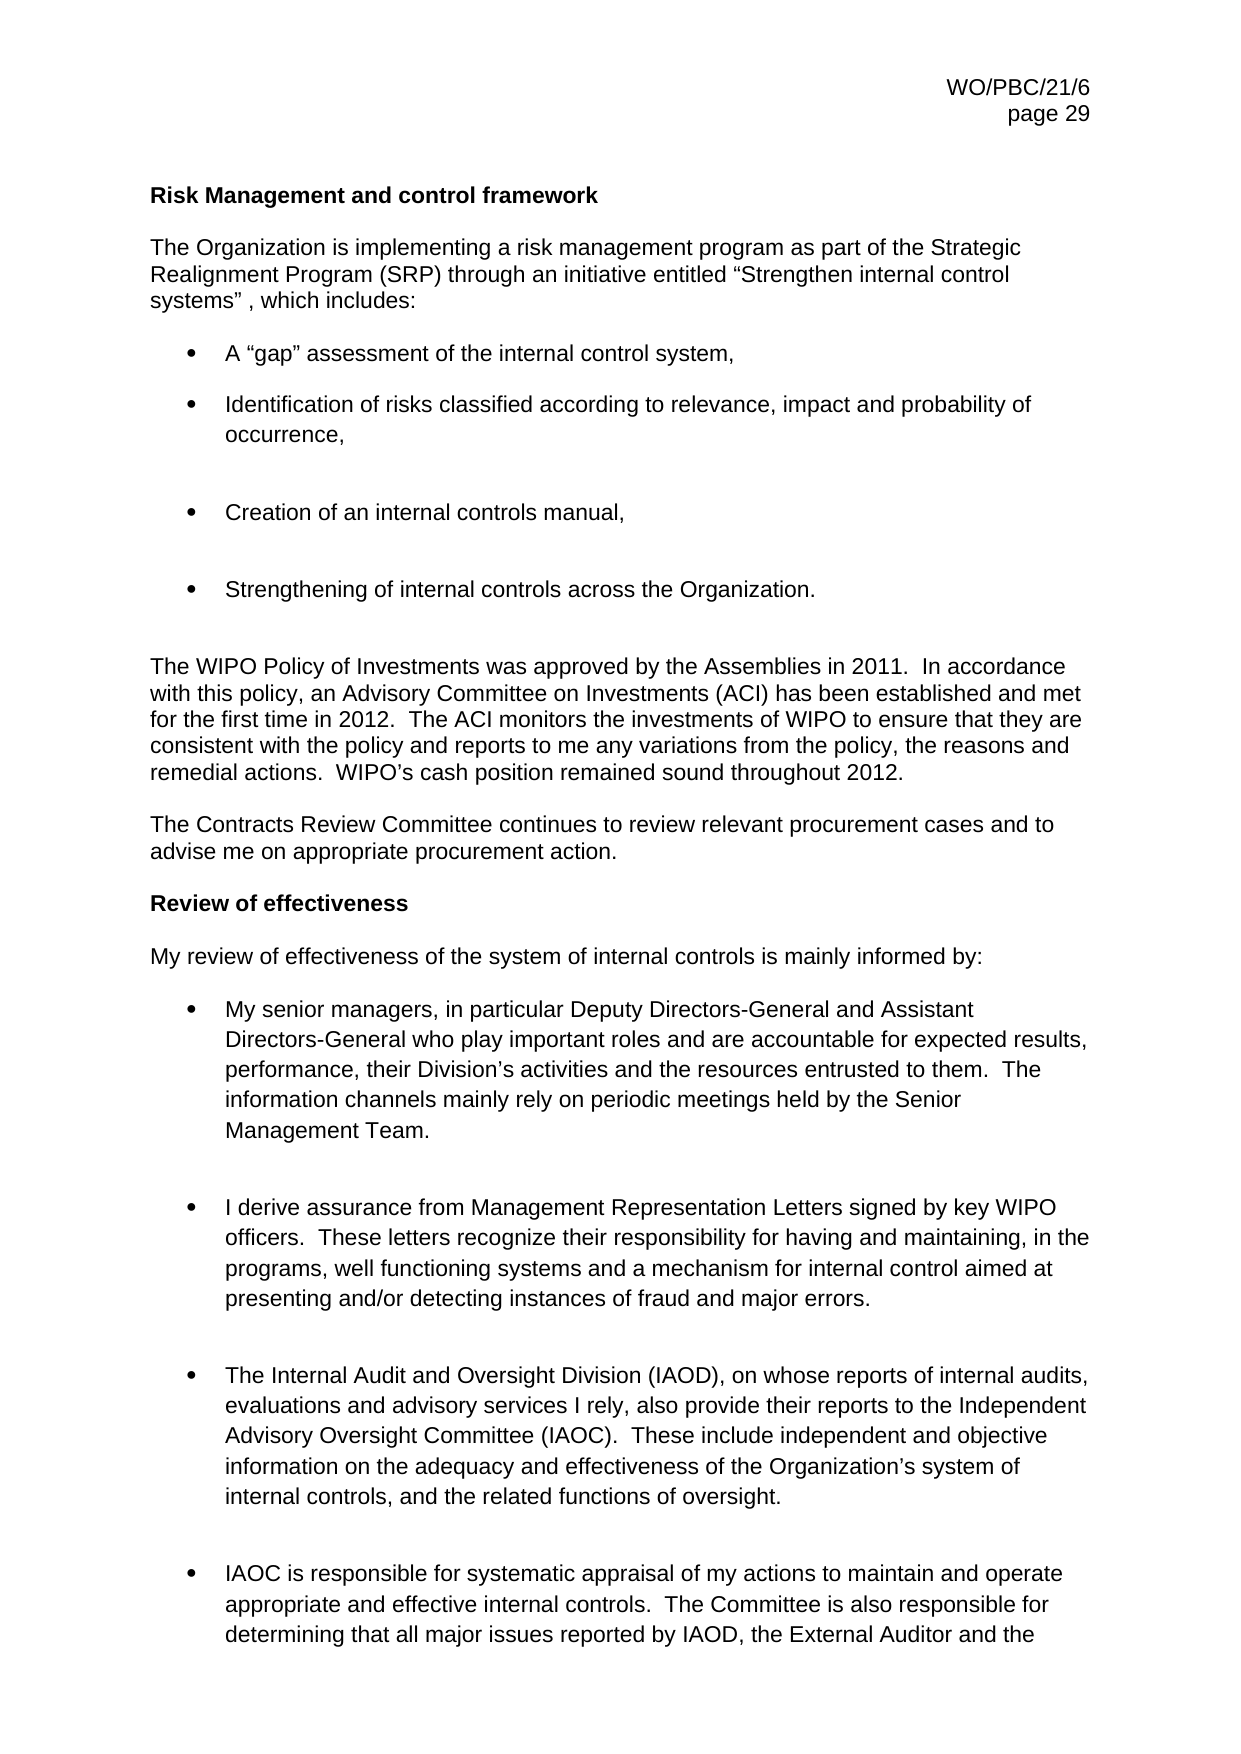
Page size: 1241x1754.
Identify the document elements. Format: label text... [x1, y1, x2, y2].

list Strengthening of internal controls across the Organization. [187, 576, 1090, 602]
list A “gap” assessment of the internal control system, [187, 340, 1090, 366]
text The Contracts Review Committee continues to review relevant procurement cases and to advise me on appropriate procurement action. [150, 811, 1090, 864]
list Identification of risks classified according to relevance, impact and probability of occurrence, [187, 391, 1090, 447]
text My review of effectiveness of the system of internal controls is mainly informed by: [150, 943, 1090, 969]
text The WIPO Policy of Investments was approved by the Assemblies in 2011. In accordance with this policy, an Advisory Committee on Investments (ACI) has been established and met for the first time in 2012. The ACI monitors the investments of WIPO to ensure that they are consistent with the policy and reports to me any variations from the policy, the reasons and remedial actions. WIPO’s cash position remained sound throughout 2012. [150, 653, 1090, 785]
text The Organization is implementing a risk management program as part of the Strategic Realignment Program (SRP) through an initiative entitled “Strengthen internal control systems” , which includes: [150, 234, 1090, 313]
text Risk Management and control framework [150, 182, 1090, 208]
list Creation of an internal controls manual, [187, 498, 1090, 525]
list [187, 1560, 1090, 1647]
list I derive assurance from Management Representation Letters signed by key WIPO officers. These letters recognize their responsibility for having and maintaining, in the programs, well functioning systems and a mechanism for internal control aimed at presenting and/or detecting instances of fraud and major errors. [187, 1194, 1090, 1311]
list The Internal Audit and Oversight Division (IAOD), on whose reports of internal audits, evaluations and advisory services I rely, also provide their reports to the Independent Advisory Oversight Committee (IAOC). These include independent and objective information on the adequacy and effectiveness of the Organization’s system of internal controls, and the related functions of oversight. [187, 1362, 1090, 1509]
list My senior managers, in particular Deputy Directors-General and Assistant Directors-General who play important roles and are accountable for expected results, performance, their Division’s activities and the resources entrusted to them. The information channels mainly rely on periodic meetings held by the Senior Management Team. [187, 996, 1090, 1143]
text Review of effectiveness [150, 890, 1090, 917]
